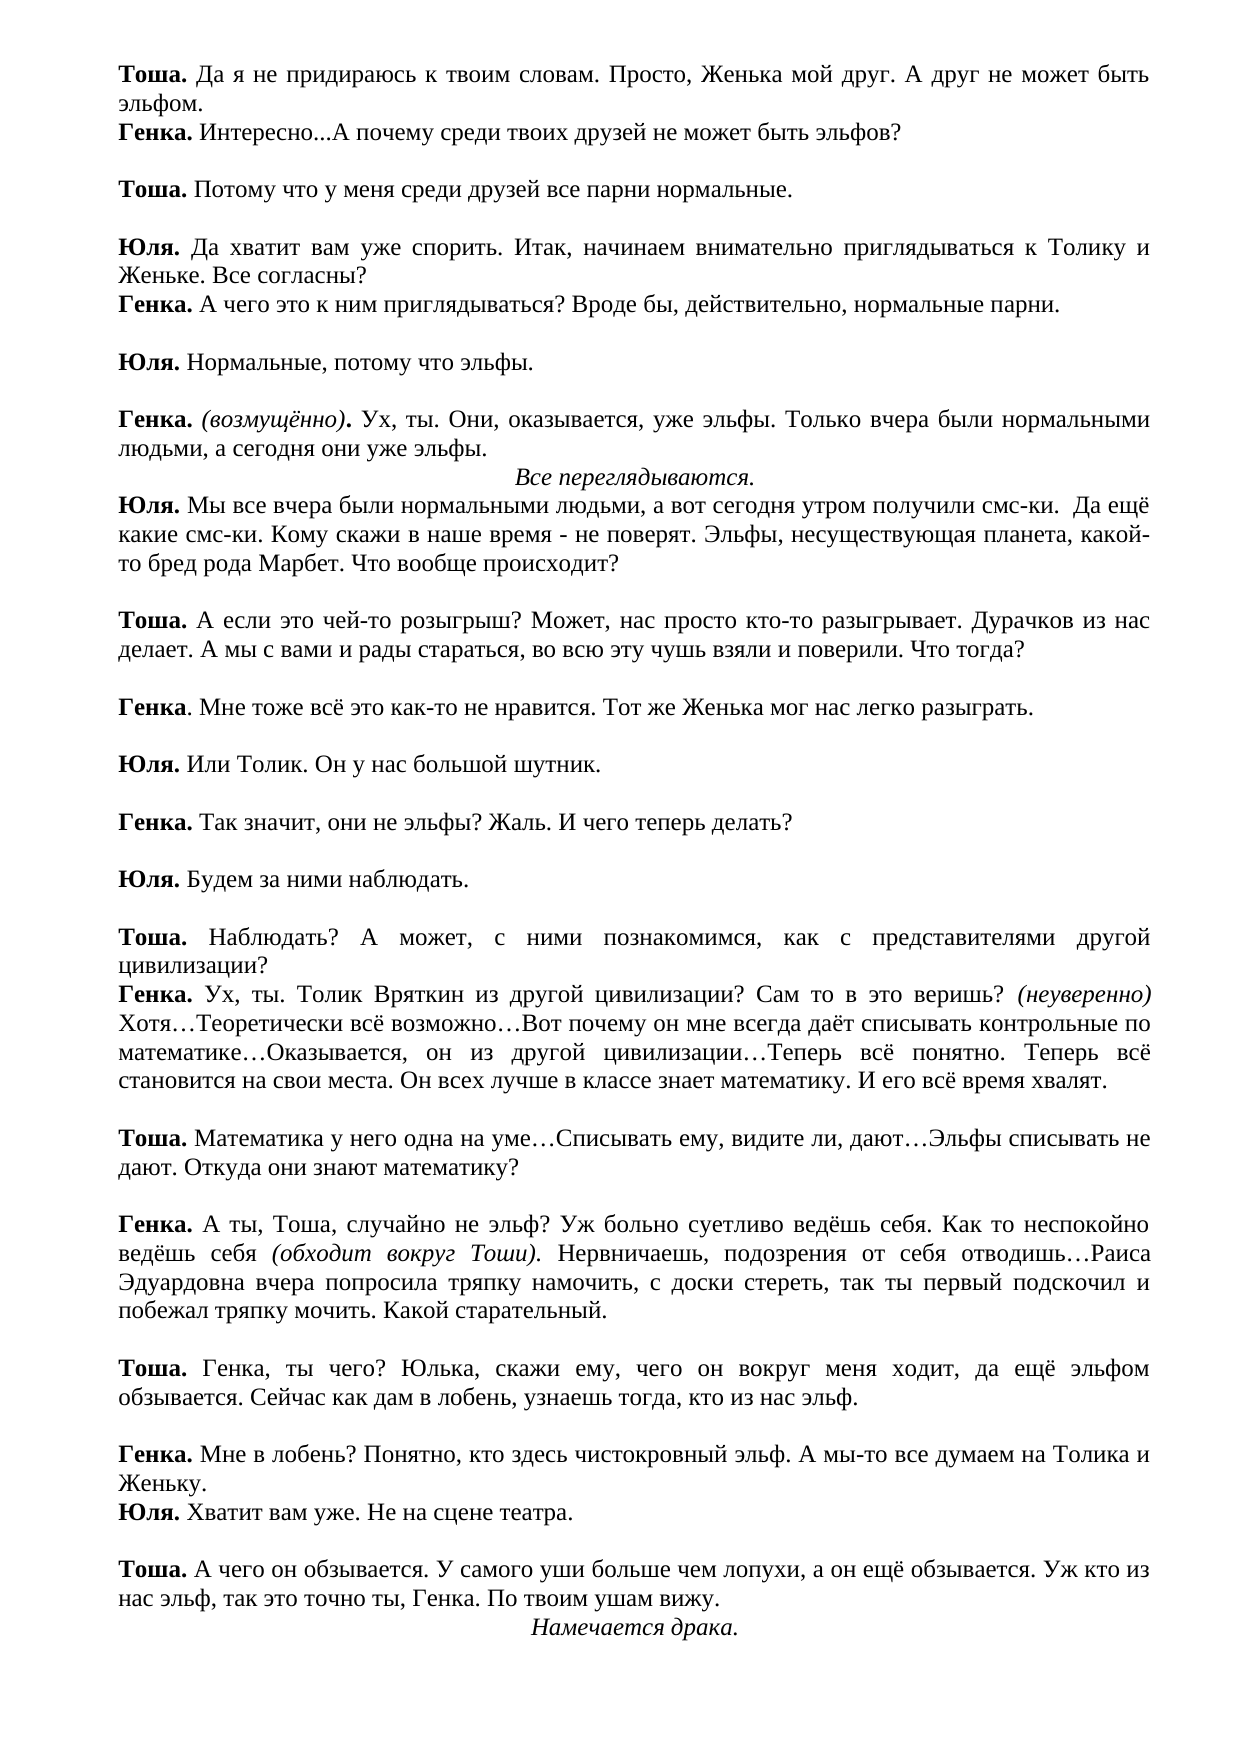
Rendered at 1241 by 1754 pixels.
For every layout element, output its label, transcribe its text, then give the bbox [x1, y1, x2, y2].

text Генка. Так значит, они не эльфы? Жаль. И чего теперь делать? [118, 807, 1152, 835]
text Тоша. Да я не придираюсь к твоим словам. Просто, Женька мой друг. А друг не может быть эльфом. [118, 59, 1152, 117]
text Юля. Да хватит вам уже спорить. Итак, начинаем внимательно приглядываться к Толику и Женьке. Все согласны? [118, 232, 1152, 289]
text Генка. А чего это к ним приглядываться? Вроде бы, действительно, нормальные парни. [118, 289, 1152, 318]
text Юля. Мы все вчера были нормальными людьми, а вот сегодня утром получили смс-ки. Да ещё какие смс-ки. Кому скажи в наше время - не поверят. Эльфы, несуществующая планета, какой-то бред рода Марбет. Что вообще происходит? [118, 490, 1152, 577]
text Намечается драка. [118, 1612, 1152, 1640]
text Генка. Ух, ты. Толик Вряткин из другой цивилизации? Сам то в это веришь? (неуверенно) Хотя…Теоретически всё возможно…Вот почему он мне всегда даёт списывать контрольные по математике…Оказывается, он из другой цивилизации…Теперь всё понятно. Теперь всё становится на свои места. Он всех лучше в классе знает математику. И его всё время хвалят. [118, 979, 1152, 1094]
text Юля. Нормальные, потому что эльфы. [118, 347, 1152, 375]
text Генка. Мне тоже всё это как-то не нравится. Тот же Женька мог нас легко разыграть. [118, 692, 1152, 720]
text Юля. Хватит вам уже. Не на сцене театра. [118, 1497, 1152, 1525]
text Все переглядываются. [118, 462, 1152, 490]
text Тоша. А если это чей-то розыгрыш? Может, нас просто кто-то разыгрывает. Дурачков из нас делает. А мы с вами и рады стараться, во всю эту чушь взяли и поверили. Что тогда? [118, 605, 1152, 663]
text Тоша. Наблюдать? А может, с ними познакомимся, как с представителями другой цивилизации? [118, 922, 1152, 979]
text Тоша. Генка, ты чего? Юлька, скажи ему, чего он вокруг меня ходит, да ещё эльфом обзывается. Сейчас как дам в лобень, узнаешь тогда, кто из нас эльф. [118, 1353, 1152, 1410]
text Тоша. Потому что у меня среди друзей все парни нормальные. [118, 174, 1152, 203]
text Тоша. Математика у него одна на уме…Списывать ему, видите ли, дают…Эльфы списывать не дают. Откуда они знают математику? [118, 1123, 1152, 1180]
text Юля. Будем за ними наблюдать. [118, 864, 1152, 893]
text Генка. Интересно...А почему среди твоих друзей не может быть эльфов? [118, 117, 1152, 145]
text Тоша. А чего он обзывается. У самого уши больше чем лопухи, а он ещё обзывается. Уж кто из нас эльф, так это точно ты, Генка. По твоим ушам вижу. [118, 1554, 1152, 1612]
text Генка. А ты, Тоша, случайно не эльф? Уж больно суетливо ведёшь себя. Как то неспокойно ведёшь себя (обходит вокруг Тоши). Нервничаешь, подозрения от себя отводишь…Раиса Эдуардовна вчера попросила тряпку намочить, с доски стереть, так ты первый подскочил и побежал тряпку мочить. Какой старательный. [118, 1209, 1152, 1324]
text Генка. Мне в лобень? Понятно, кто здесь чистокровный эльф. А мы-то все думаем на Толика и Женьку. [118, 1439, 1152, 1497]
text Юля. Или Толик. Он у нас большой шутник. [118, 749, 1152, 778]
text Генка. (возмущённо). Ух, ты. Они, оказывается, уже эльфы. Только вчера были нормальными людьми, а сегодня они уже эльфы. [118, 404, 1152, 462]
